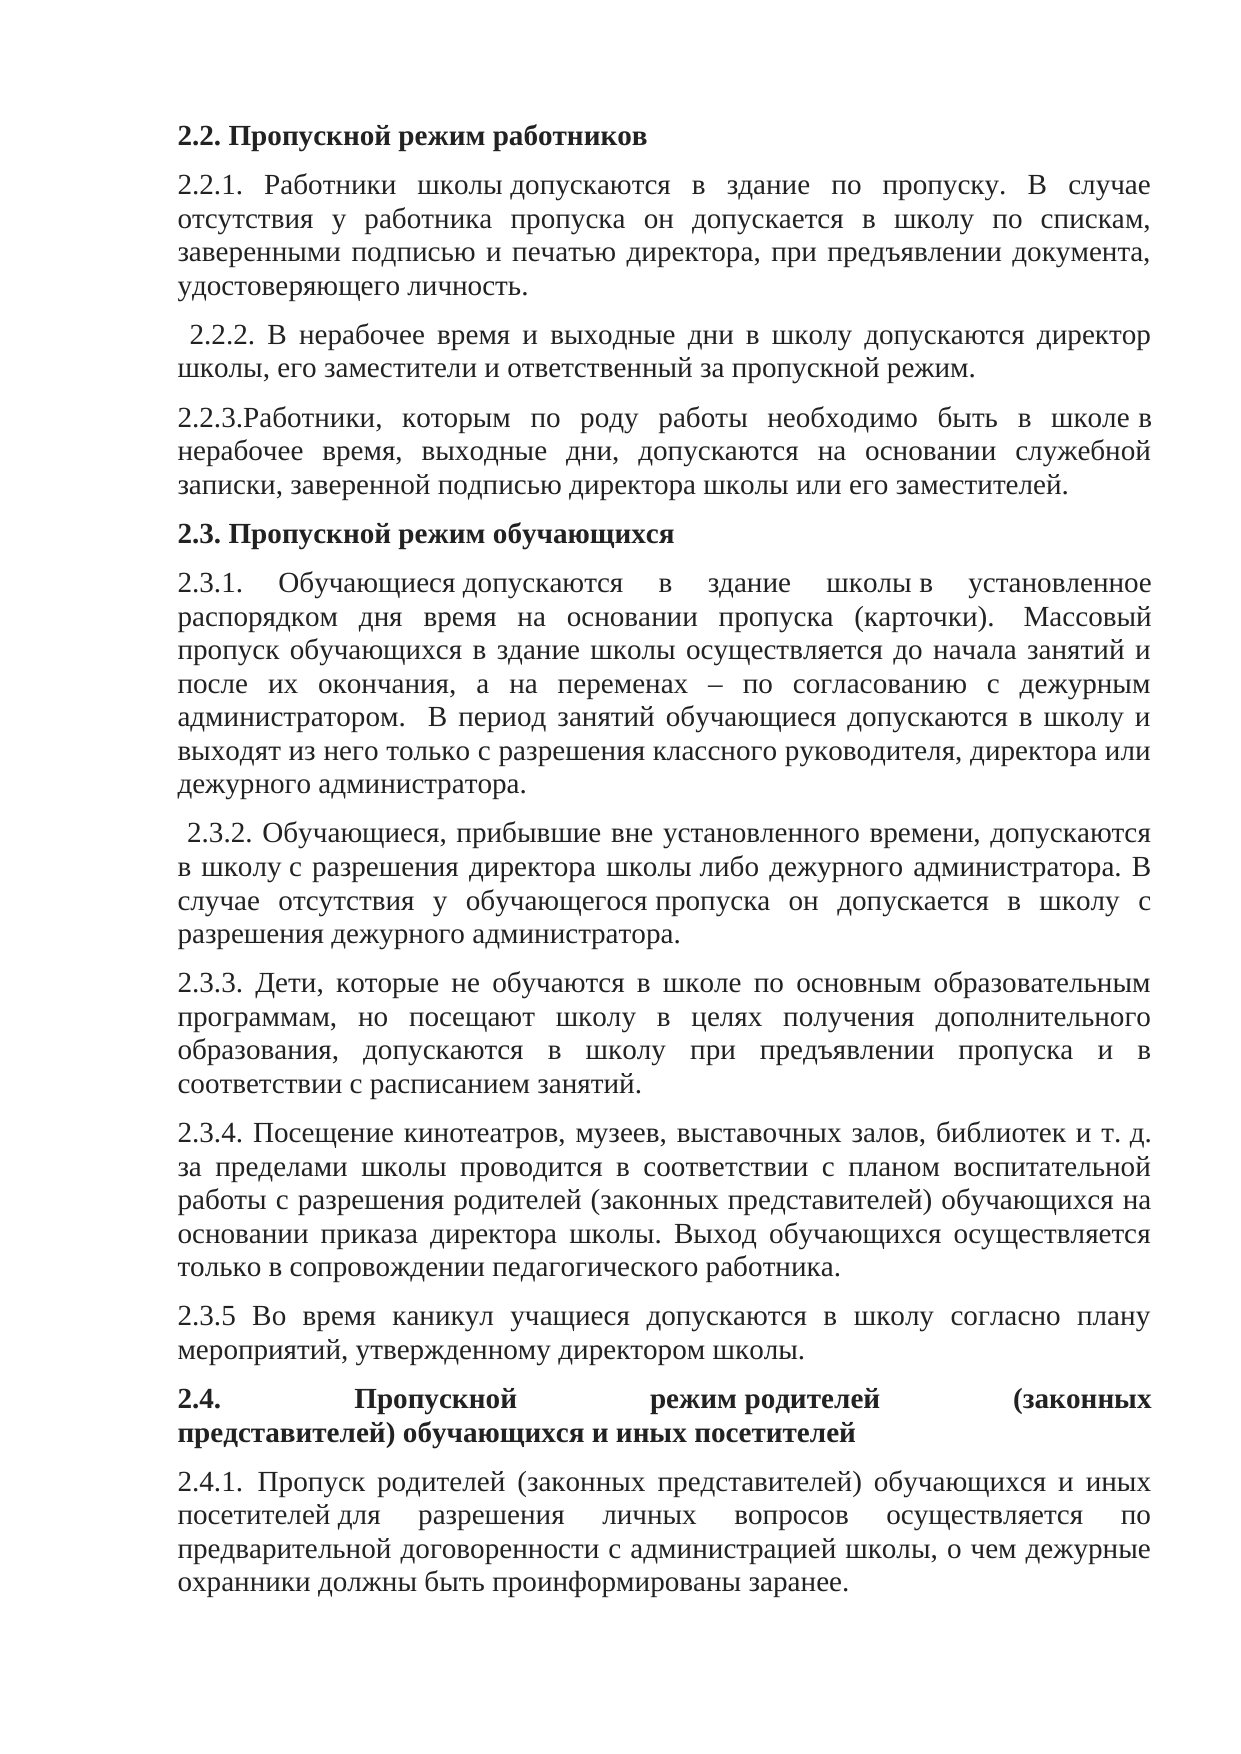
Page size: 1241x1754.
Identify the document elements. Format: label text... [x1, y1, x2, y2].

text 2.4. Пропускной режим родителей (законных представителей) обучающихся и иных посетителей [177, 1381, 1152, 1448]
text 2.3.2. Обучающиеся, прибывшие вне установленного времени, допускаются в школу с разрешения директора школы либо дежурного администратора. В случае отсутствия у обучающегося пропуска он допускается в школу с разрешения дежурного администратора. [177, 816, 1152, 950]
text 2.2.1. Работники школы допускаются в здание по пропуску. В случае отсутствия у работника пропуска он допускается в школу по спискам, заверенными подписью и печатью директора, при предъявлении документа, удостоверяющего личность. [177, 167, 1152, 301]
text 2.3.3. Дети, которые не обучаются в школе по основным образовательным программам, но посещают школу в целях получения дополнительного образования, допускаются в школу при предъявлении пропуска и в соответствии с расписанием занятий. [177, 965, 1152, 1099]
text 2.2.2. В нерабочее время и выходные дни в школу допускаются директор школы, его заместители и ответственный за пропускной режим. [177, 317, 1152, 384]
text 2.2. Пропускной режим работников [177, 118, 1152, 152]
text 2.3.4. Посещение кинотеатров, музеев, выставочных залов, библиотек и т. д. за пределами школы проводится в соответствии с планом воспитательной работы с разрешения родителей (законных представителей) обучающихся на основании приказа директора школы. Выход обучающихся осуществляется только в сопровождении педагогического работника. [177, 1115, 1152, 1283]
text 2.3. Пропускной режим обучающихся [177, 516, 1152, 549]
text 2.3.5 Во время каникул учащиеся допускаются в школу согласно плану мероприятий, утвержденному директором школы. [177, 1298, 1152, 1366]
text 2.3.1. Обучающиеся допускаются в здание школы в установленное распорядком дня время на основании пропуска (карточки). Массовый пропуск обучающихся в здание школы осуществляется до начала занятий и после их окончания, а на переменах – по согласованию с дежурным администратором. В период занятий обучающиеся допускаются в школу и выходят из него только с разрешения классного руководителя, директора или дежурного администратора. [177, 565, 1152, 800]
text 2.2.3.Работники, которым по роду работы необходимо быть в школе в нерабочее время, выходные дни, допускаются на основании служебной записки, заверенной подписью директора школы или его заместителей. [177, 400, 1152, 500]
text 2.4.1. Пропуск родителей (законных представителей) обучающихся и иных посетителей для разрешения личных вопросов осуществляется по предварительной договоренности с администрацией школы, о чем дежурные охранники должны быть проинформированы заранее. [177, 1464, 1152, 1598]
